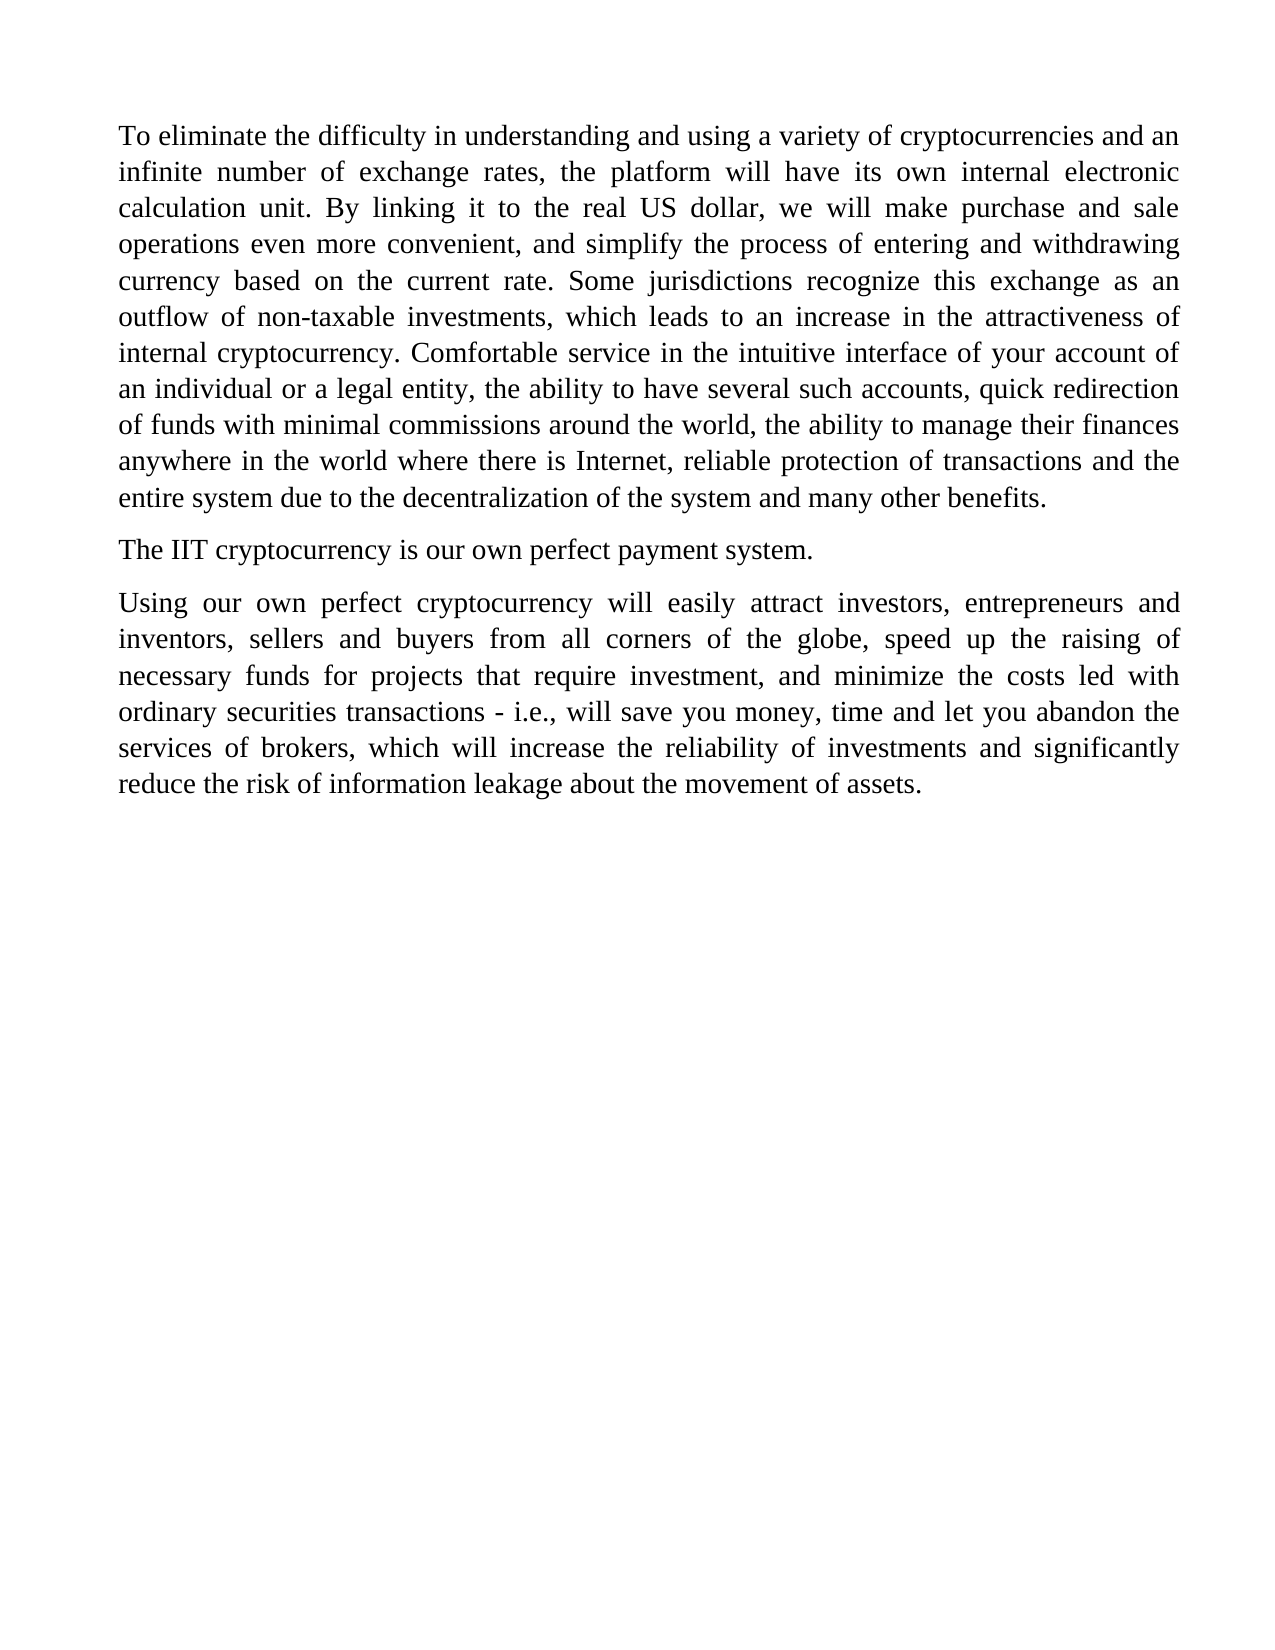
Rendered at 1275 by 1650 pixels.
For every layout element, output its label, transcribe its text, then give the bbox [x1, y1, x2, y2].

text To eliminate the difficulty in understanding and using a variety of cryptocurrencies and an infinite number of exchange rates, the platform will have its own internal electronic calculation unit. By linking it to the real US dollar, we will make purchase and sale operations even more convenient, and simplify the process of entering and withdrawing currency based on the current rate. Some jurisdictions recognize this exchange as an outflow of non-taxable investments, which leads to an increase in the attractiveness of internal cryptocurrency. Comfortable service in the intuitive interface of your account of an individual or a legal entity, the ability to have several such accounts, quick redirection of funds with minimal commissions around the world, the ability to manage their finances anywhere in the world where there is Internet, reliable protection of transactions and the entire system due to the decentralization of the system and many other benefits. [118, 118, 1181, 513]
text Using our own perfect cryptocurrency will easily attract investors, entrepreneurs and inventors, sellers and buyers from all corners of the globe, speed up the raising of necessary funds for projects that require investment, and minimize the costs led with ordinary securities transactions - i.e., will save you money, time and let you abandon the services of brokers, which will increase the reliability of investments and significantly reduce the risk of information leakage about the movement of assets. [118, 585, 1181, 799]
text The IIT cryptocurrency is our own perfect payment system. [118, 532, 1181, 566]
